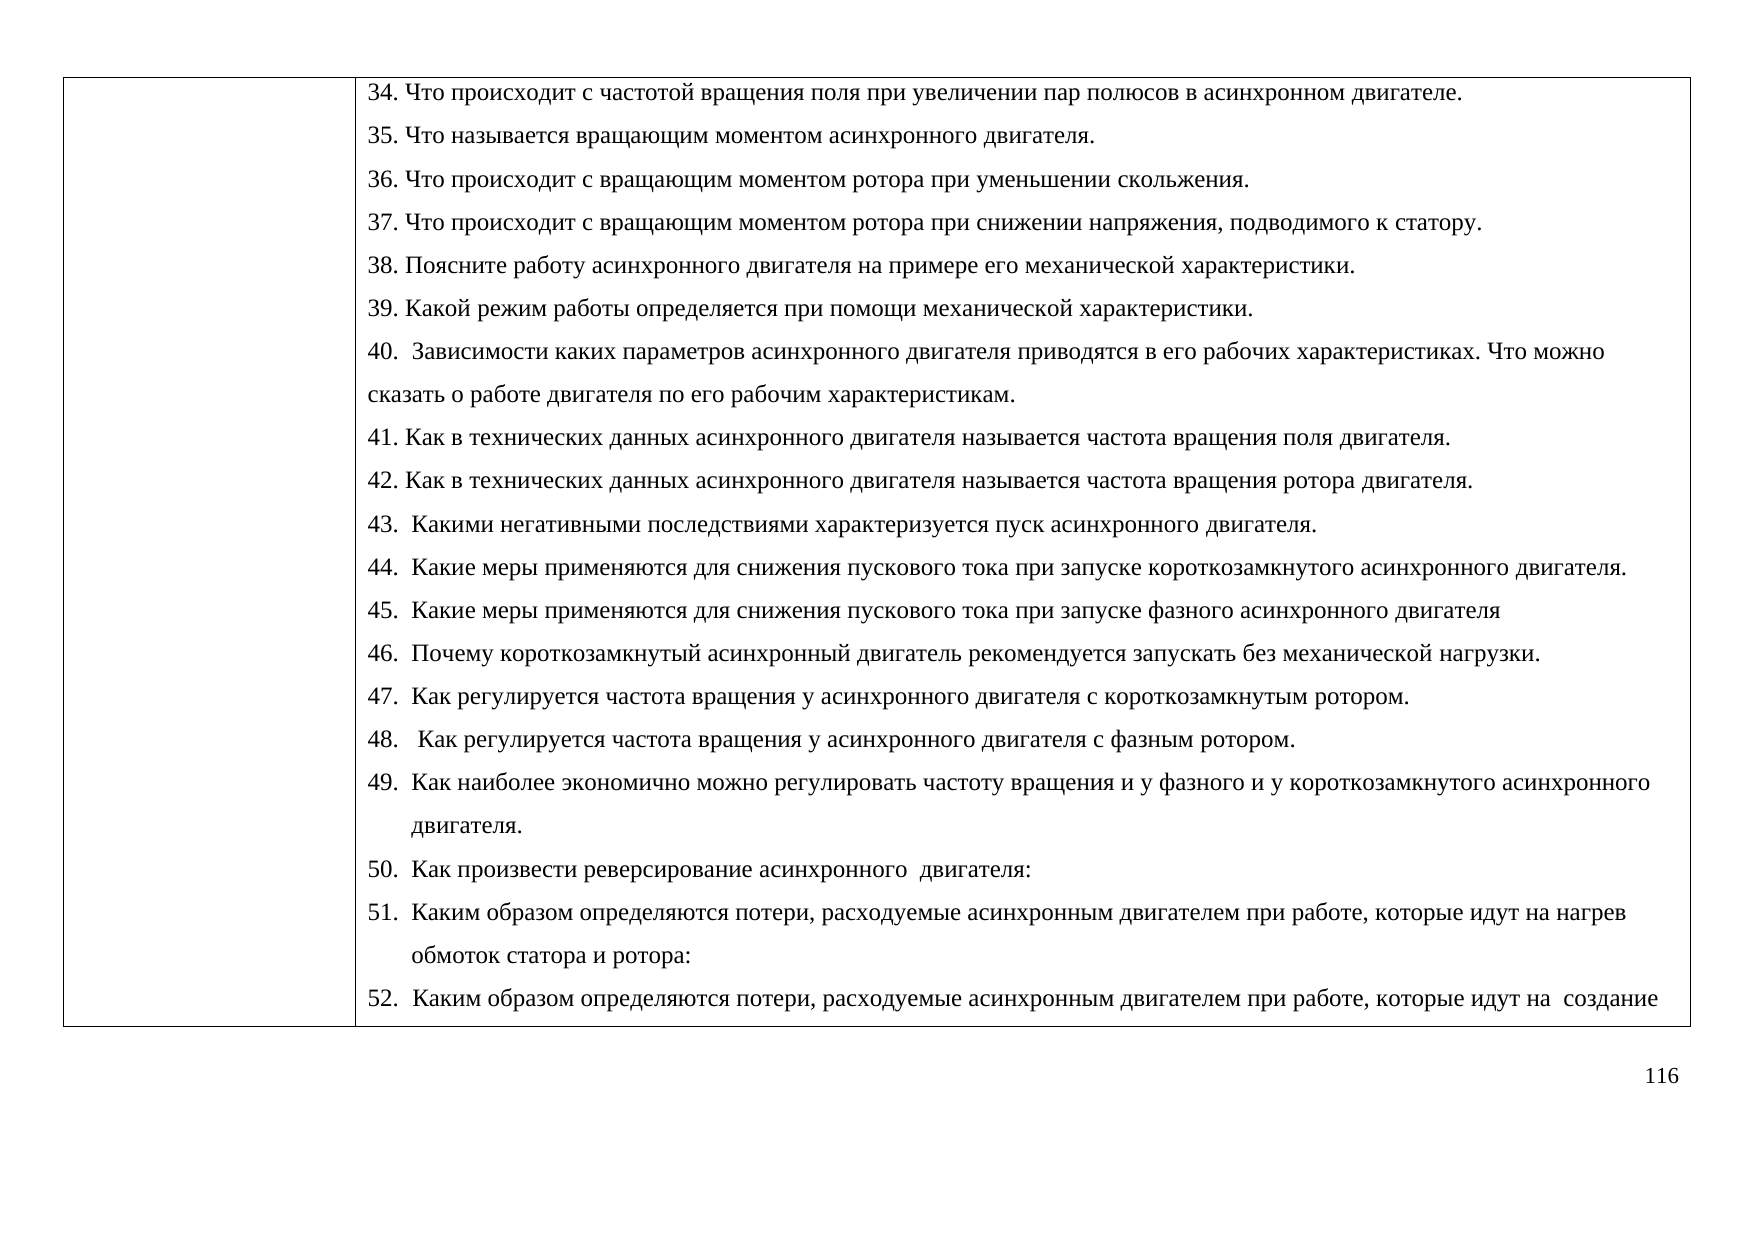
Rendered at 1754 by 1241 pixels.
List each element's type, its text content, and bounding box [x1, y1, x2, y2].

table_header Что происходит с частотой вращения поля при увеличении пар полюсов в асинхронном двигателе. Что называется вращающим моментом асинхронного двигателя. Что происходит с вращающим моментом ротора при уменьшении скольжения. Что происходит с вращающим моментом ротора при снижении напряжения, подводимого к статору. Поясните работу асинхронного двигателя на примере его механической характеристики. Какой режим работы определяется при помощи механической характеристики. Зависимости каких параметров асинхронного двигателя приводятся в его рабочих характеристиках. Что можно сказать о работе двигателя по его рабочим характеристикам. Как в технических данных асинхронного двигателя называется частота вращения поля двигателя. Как в технических данных асинхронного двигателя называется частота вращения ротора двигателя. Какими негативными последствиями характеризуется пуск асинхронного двигателя. Какие меры применяются для снижения пускового тока при запуске короткозамкнутого асинхронного двигателя. Какие меры применяются для снижения пускового тока при запуске фазного асинхронного двигателя Почему короткозамкнутый асинхронный двигатель рекомендуется запускать без механической нагрузки. Как регулируется частота вращения у асинхронного двигателя с короткозамкнутым ротором. Как регулируется частота вращения у асинхронного двигателя с фазным ротором. Как наиболее экономично можно регулировать частоту вращения и у фазного и у короткозамкнутого асинхронного двигателя. Как произвести реверсирование асинхронного двигателя: Каким образом определяются потери, расходуемые асинхронным двигателем при работе, которые идут на нагрев обмоток статора и ротора: Каким образом определяются потери, расходуемые асинхронным двигателем при работе, которые идут на создание [356, 78, 1690, 1026]
table_header [64, 78, 355, 1026]
